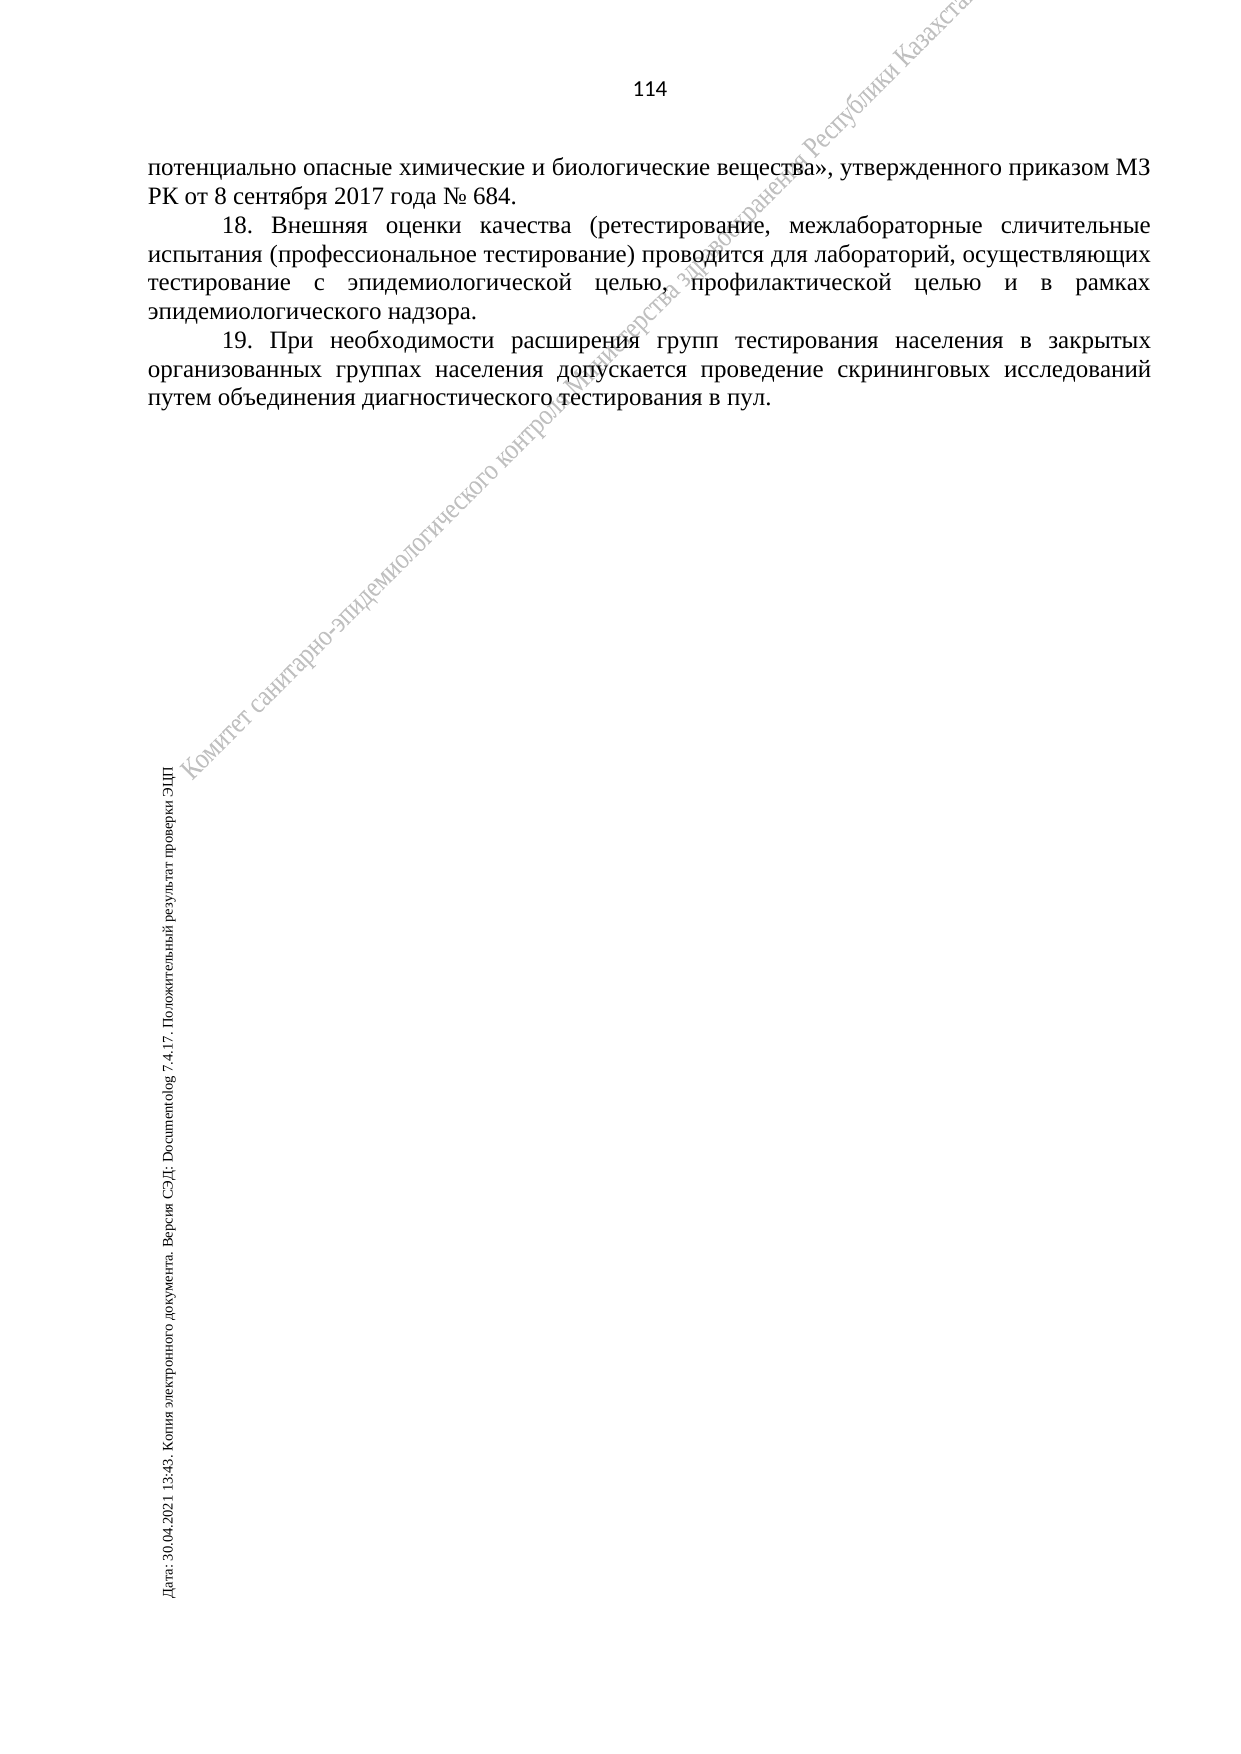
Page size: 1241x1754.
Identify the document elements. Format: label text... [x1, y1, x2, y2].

text 19. При необходимости расширения групп тестирования населения в закрытых организованных группах населения допускается проведение скрининговых исследований путем объединения диагностического тестирования в пул. [148, 325, 1152, 411]
text 17. Образцы, направленные на ретестирование следует транспортировать в Филиал НПЦСЭЭМ НЦОЗ с соблюдением требований тройной упаковки согласно санитарным правилам «Санитарно-эпидемиологические требования к лабораториям, использующим потенциально опасные химические и биологические вещества», утвержденного приказом МЗ РК от 8 сентября 2017 года № 684. [148, 152, 1152, 210]
text 18. Внешняя оценки качества (ретестирование, межлабораторные сличительные испытания (профессиональное тестирование) проводится для лабораторий, осуществляющих тестирование с эпидемиологической целью, профилактической целью и в рамках эпидемиологического надзора. [148, 210, 1152, 325]
